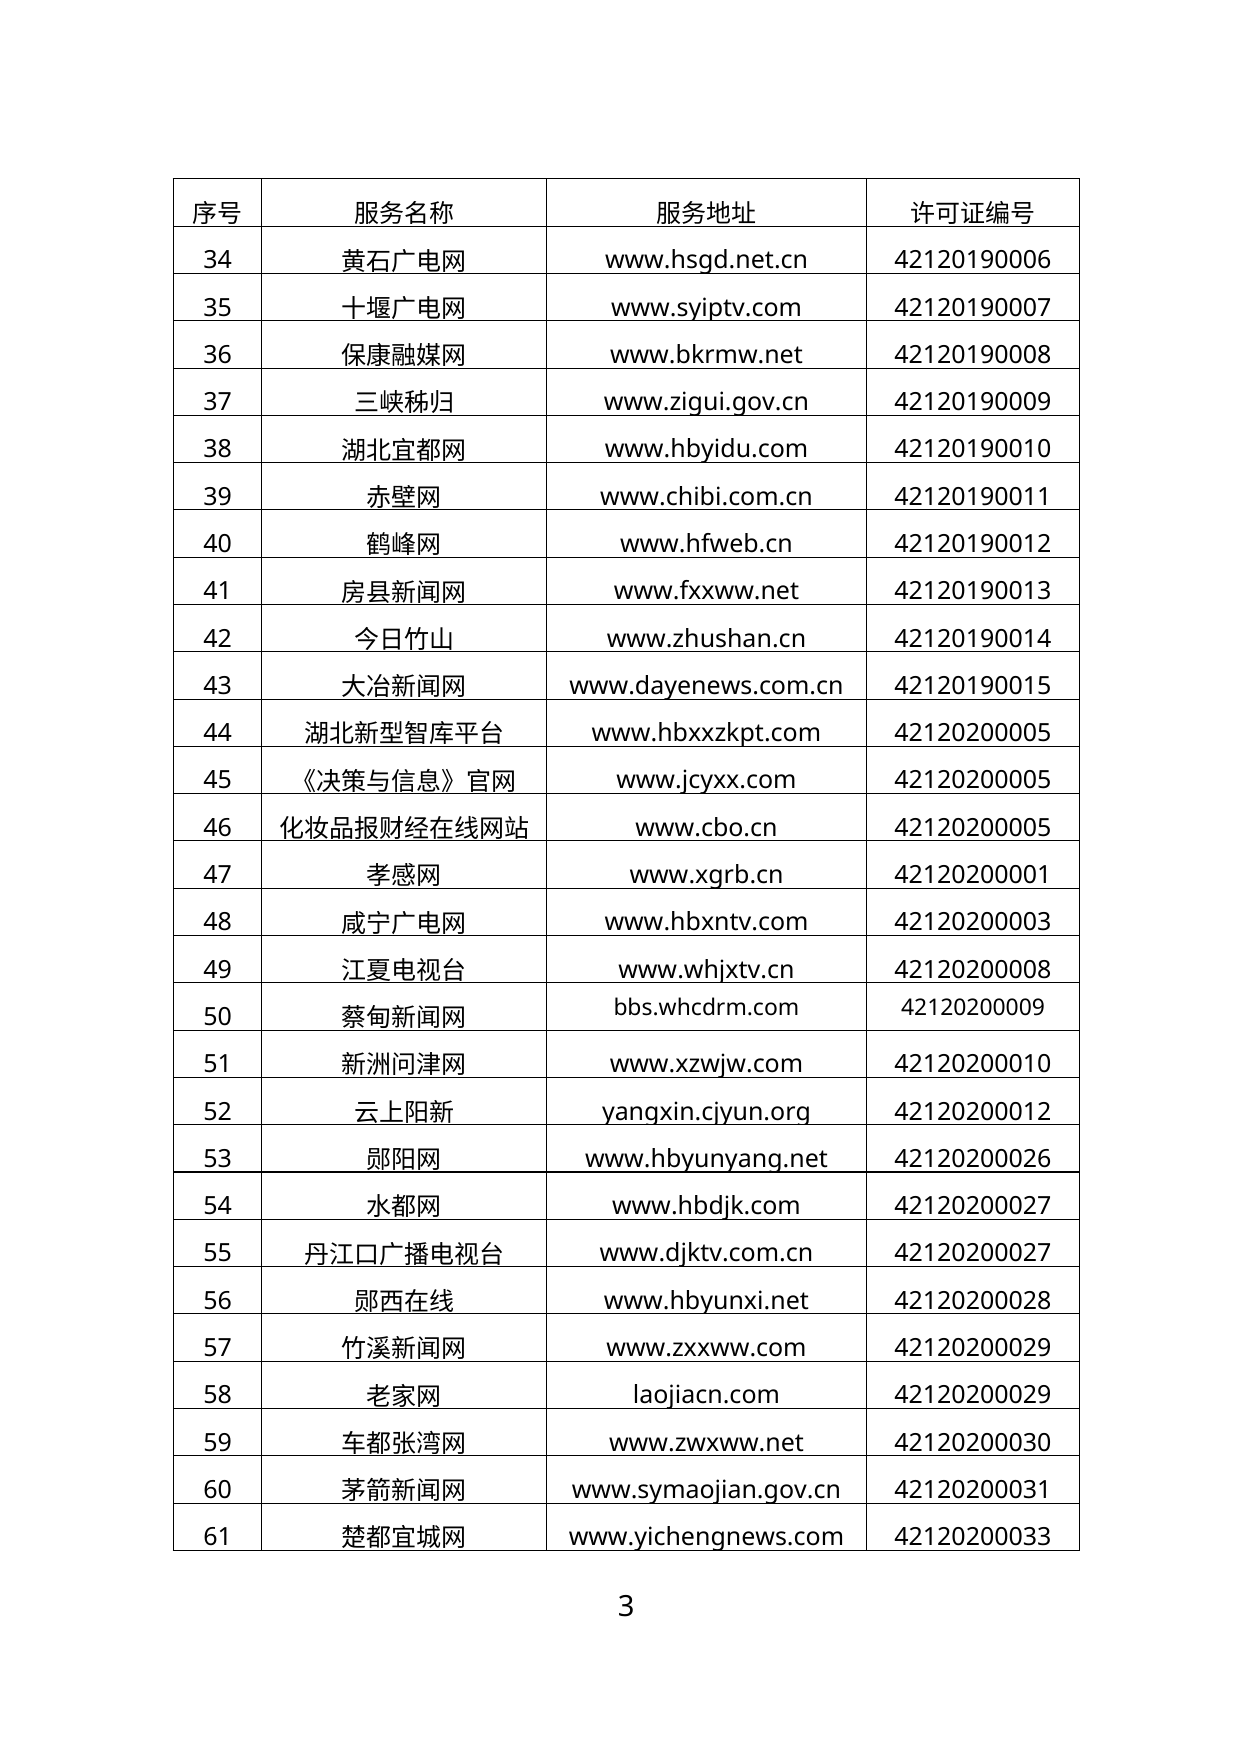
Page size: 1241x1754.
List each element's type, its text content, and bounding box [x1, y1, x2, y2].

table_cell 44 [174, 700, 261, 746]
table_cell www.jcyxx.com [547, 747, 866, 793]
table_cell 咸宁广电网 [262, 889, 546, 935]
table_cell www.chibi.com.cn [547, 463, 866, 509]
table_cell 42120200028 [867, 1267, 1079, 1313]
table_cell 今日竹山 [262, 605, 546, 651]
table_cell 56 [174, 1267, 261, 1313]
table_cell 58 [174, 1362, 261, 1408]
table_cell www.xzwjw.com [547, 1031, 866, 1077]
table_cell 54 [174, 1173, 261, 1219]
table_cell www.hfweb.cn [547, 510, 866, 557]
table_cell 42120200010 [867, 1031, 1079, 1077]
table_cell bbs.whcdrm.com [547, 983, 866, 1029]
table_cell 42120200030 [867, 1409, 1079, 1455]
table_cell 55 [174, 1220, 261, 1266]
table_cell www.zxxww.com [547, 1314, 866, 1361]
table_cell 老家网 [262, 1362, 546, 1408]
table_cell 38 [174, 416, 261, 462]
table_cell 42120190008 [867, 321, 1079, 367]
table_cell 42120200027 [867, 1173, 1079, 1219]
table_cell 41 [174, 558, 261, 604]
table_cell 42120200029 [867, 1362, 1079, 1408]
table_cell 42 [174, 605, 261, 651]
table_cell 新洲问津网 [262, 1031, 546, 1077]
table_cell www.dayenews.com.cn [547, 652, 866, 698]
table_cell 车都张湾网 [262, 1409, 546, 1455]
table_header 服务地址 [547, 179, 866, 226]
table_cell www.hbxntv.com [547, 889, 866, 935]
table_cell 42120200009 [867, 983, 1079, 1029]
table_cell www.bkrmw.net [547, 321, 866, 367]
table_cell 化妆品报财经在线网站 [262, 794, 546, 840]
table_cell 湖北宜都网 [262, 416, 546, 462]
table_cell 楚都宜城网 [262, 1504, 546, 1550]
table_cell 51 [174, 1031, 261, 1077]
table_cell 江夏电视台 [262, 936, 546, 982]
table_cell 42120190011 [867, 463, 1079, 509]
table_cell 52 [174, 1078, 261, 1124]
table_cell 42120200008 [867, 936, 1079, 982]
table_cell 42120200012 [867, 1078, 1079, 1124]
table_cell www.yichengnews.com [547, 1504, 866, 1550]
table_header 服务名称 [262, 179, 546, 226]
table_cell 茅箭新闻网 [262, 1456, 546, 1502]
table_cell laojiacn.com [547, 1362, 866, 1408]
table_header 许可证编号 [867, 179, 1079, 226]
table_cell 竹溪新闻网 [262, 1314, 546, 1361]
table_cell 42120190010 [867, 416, 1079, 462]
table_cell 35 [174, 274, 261, 320]
table_cell 45 [174, 747, 261, 793]
table_cell 蔡甸新闻网 [262, 983, 546, 1029]
table_cell 43 [174, 652, 261, 698]
table_cell www.syiptv.com [547, 274, 866, 320]
table_cell yangxin.cjyun.org [547, 1078, 866, 1124]
table_cell 50 [174, 983, 261, 1029]
table_cell 大冶新闻网 [262, 652, 546, 698]
table_cell 孝感网 [262, 841, 546, 888]
table_cell 46 [174, 794, 261, 840]
table_cell www.hbyidu.com [547, 416, 866, 462]
table_cell 34 [174, 227, 261, 273]
table_header 序号 [174, 179, 261, 226]
table_cell 《决策与信息》官网 [262, 747, 546, 793]
table_cell 42120200033 [867, 1504, 1079, 1550]
table_cell 60 [174, 1456, 261, 1502]
table_cell 42120190014 [867, 605, 1079, 651]
table_cell 保康融媒网 [262, 321, 546, 367]
table_cell 42120200003 [867, 889, 1079, 935]
table_cell www.djktv.com.cn [547, 1220, 866, 1266]
table_cell www.hbyunxi.net [547, 1267, 866, 1313]
table_cell 郧阳网 [262, 1125, 546, 1171]
table_cell www.hbxxzkpt.com [547, 700, 866, 746]
table_cell 42120190009 [867, 369, 1079, 415]
table_cell www.fxxww.net [547, 558, 866, 604]
table_cell 42120190007 [867, 274, 1079, 320]
table_cell 39 [174, 463, 261, 509]
table_cell 37 [174, 369, 261, 415]
table_cell 49 [174, 936, 261, 982]
table_cell 42120190015 [867, 652, 1079, 698]
table_cell 黄石广电网 [262, 227, 546, 273]
table_cell 水都网 [262, 1173, 546, 1219]
table_cell 十堰广电网 [262, 274, 546, 320]
table_cell www.zigui.gov.cn [547, 369, 866, 415]
table_cell 53 [174, 1125, 261, 1171]
table_cell 42120200029 [867, 1314, 1079, 1361]
table_cell 房县新闻网 [262, 558, 546, 604]
table_cell 赤壁网 [262, 463, 546, 509]
table_cell 42120200031 [867, 1456, 1079, 1502]
table_cell 59 [174, 1409, 261, 1455]
table_cell www.cbo.cn [547, 794, 866, 840]
table_cell 郧西在线 [262, 1267, 546, 1313]
table_cell 42120200001 [867, 841, 1079, 888]
table_cell 42120200026 [867, 1125, 1079, 1171]
table_cell 丹江口广播电视台 [262, 1220, 546, 1266]
table_cell www.symaojian.gov.cn [547, 1456, 866, 1502]
table_cell 42120190012 [867, 510, 1079, 557]
table_cell www.zwxww.net [547, 1409, 866, 1455]
table_cell 42120200005 [867, 794, 1079, 840]
table_cell 湖北新型智库平台 [262, 700, 546, 746]
table_cell www.xgrb.cn [547, 841, 866, 888]
table_cell 40 [174, 510, 261, 557]
table_cell 42120200005 [867, 700, 1079, 746]
table_cell 云上阳新 [262, 1078, 546, 1124]
table_cell 48 [174, 889, 261, 935]
table_cell www.hbyunyang.net [547, 1125, 866, 1171]
table_cell 三峡秭归 [262, 369, 546, 415]
table_cell www.hbdjk.com [547, 1173, 866, 1219]
table_cell 42120190013 [867, 558, 1079, 604]
table_cell 42120200005 [867, 747, 1079, 793]
table_cell 36 [174, 321, 261, 367]
table_cell www.hsgd.net.cn [547, 227, 866, 273]
table_cell 42120190006 [867, 227, 1079, 273]
table_cell www.zhushan.cn [547, 605, 866, 651]
table_cell www.whjxtv.cn [547, 936, 866, 982]
table_cell 47 [174, 841, 261, 888]
table_cell 57 [174, 1314, 261, 1361]
table_cell 鹤峰网 [262, 510, 546, 557]
table_cell 42120200027 [867, 1220, 1079, 1266]
table_cell 61 [174, 1504, 261, 1550]
